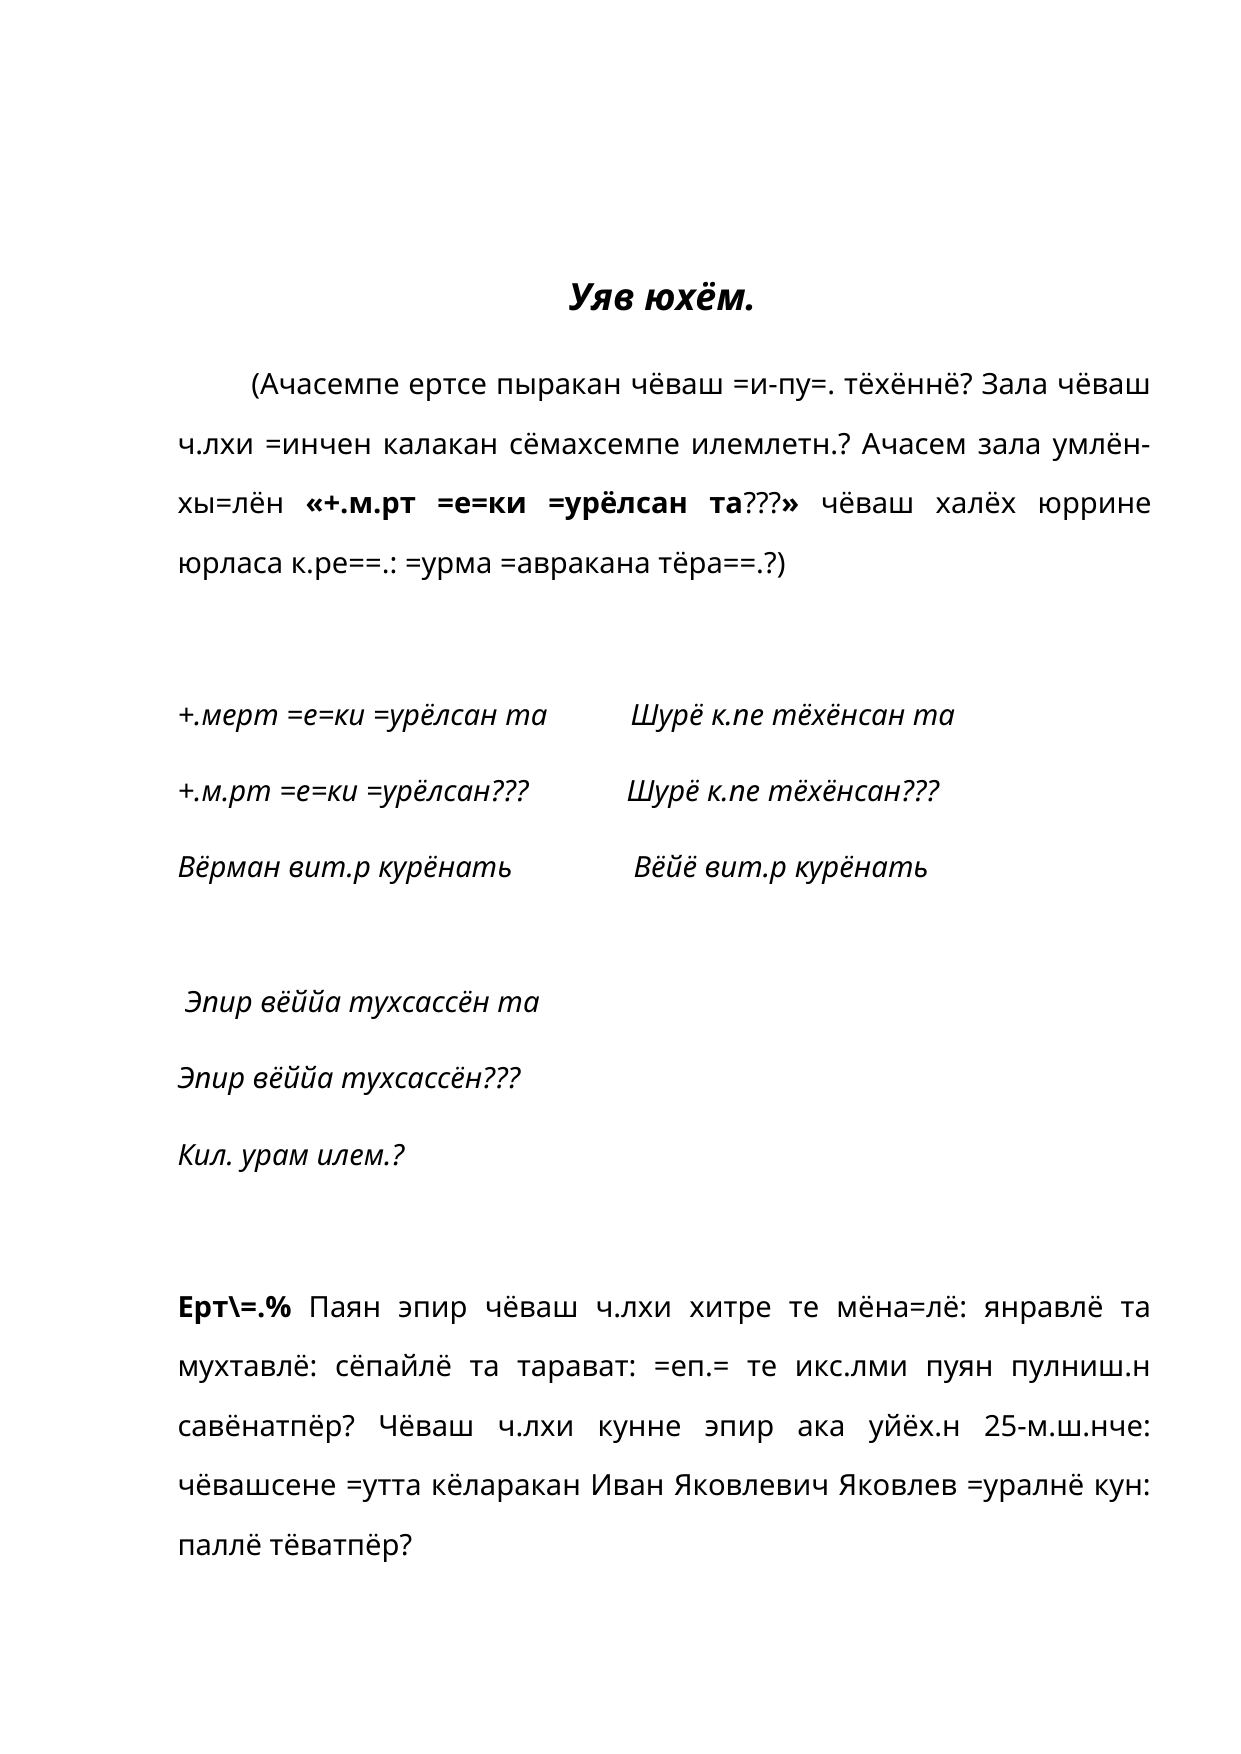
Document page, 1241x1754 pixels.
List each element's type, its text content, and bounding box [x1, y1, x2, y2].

text Эпир вёййа тухсассён та [177, 981, 1152, 1021]
text Уяв юхём. [177, 270, 1152, 321]
text Эпир вёййа тухсассён??? [177, 1058, 1152, 1097]
text +.мерт =е=ки =урёлсан та Шурё к.пе тёхёнсан та [177, 694, 1152, 734]
text Вёрман вит.р курёнать Вёйё вит.р курёнать [177, 847, 1152, 886]
text Кил. урам илем.? [177, 1134, 1152, 1173]
text +.м.рт =е=ки =урёлсан??? Шурё к.пе тёхёнсан??? [177, 771, 1152, 810]
text Ерт\=.% Паян эпир чёваш ч.лхи хитре те мёна=лё: янравлё та мухтавлё: сёпайлё та тарават: =еп.= те икс.лми пуян пулниш.н савёнатпёр? Чёваш ч.лхи кунне эпир ака уйёх.н 25-м.ш.нче: чёвашсене =утта кёларакан Иван Яковлевич Яковлев =уралнё кун: паллё тёватпёр? [177, 1286, 1152, 1564]
text (Ачасемпе ертсе пыракан чёваш =и-пу=. тёхённё? Зала чёваш ч.лхи =инчен калакан сёмахсемпе илемлетн.? Ачасем зала умлён-хы=лён «+.м.рт =е=ки =урёлсан та???» чёваш халёх юррине юрласа к.ре==.: =урма =авракана тёра==.?) [177, 364, 1152, 582]
